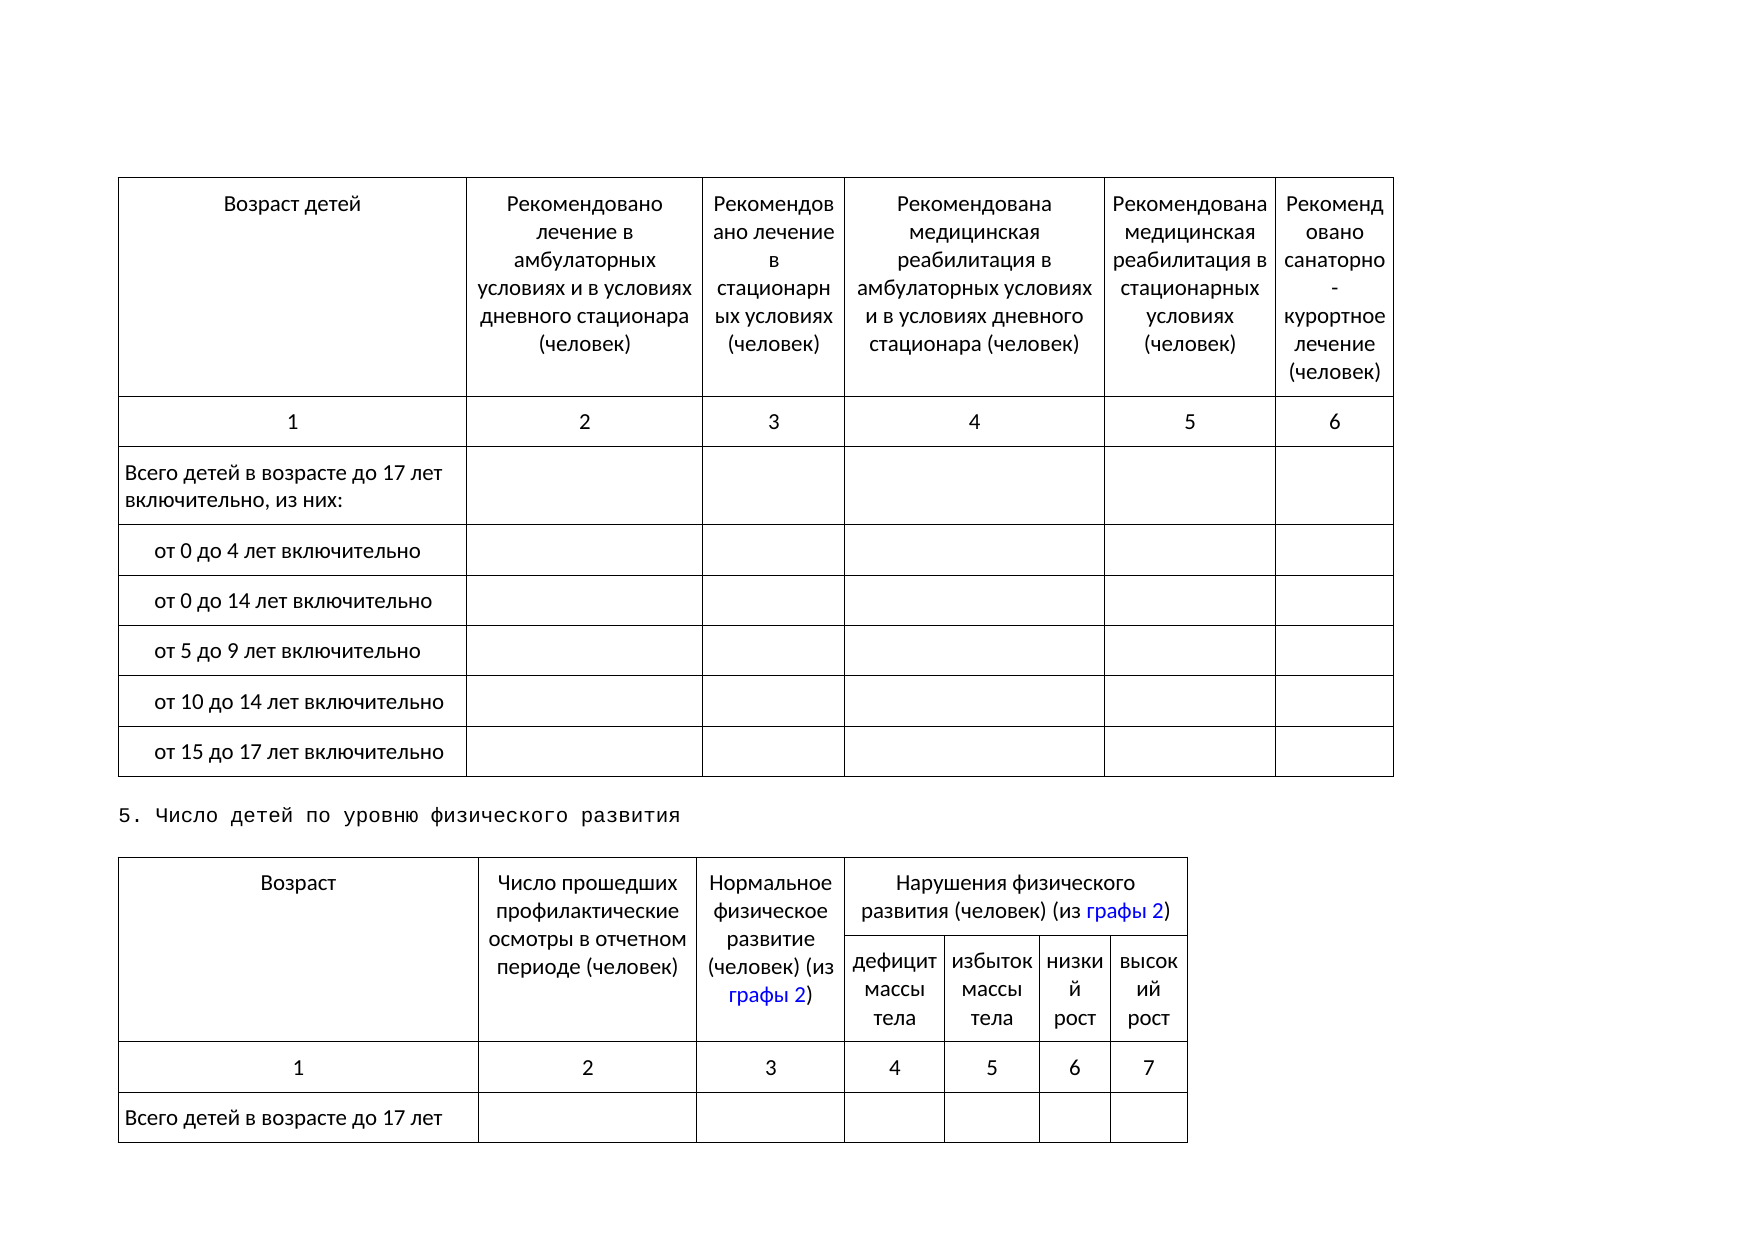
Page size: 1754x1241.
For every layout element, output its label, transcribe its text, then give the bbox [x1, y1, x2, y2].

table_cell 6 [1276, 397, 1393, 446]
table_header Нормальное физическое развитие (человек) (из графы 2) [697, 858, 844, 1041]
table_cell [845, 727, 1104, 776]
table_cell 5 [945, 1042, 1039, 1092]
table_header Возраст [119, 858, 478, 1041]
table_cell 3 [697, 1042, 844, 1092]
table_cell [1276, 626, 1393, 675]
table_cell высокий рост [1111, 936, 1187, 1041]
table_cell [845, 676, 1104, 726]
table_cell от 10 до 14 лет включительно [119, 676, 466, 726]
table_cell [703, 676, 844, 726]
table_header Рекомендовано санаторно-курортное лечение (человек) [1276, 178, 1393, 396]
table_cell 7 [1111, 1042, 1187, 1092]
table_cell [1105, 447, 1275, 524]
table_cell [1276, 576, 1393, 625]
table_cell от 0 до 14 лет включительно [119, 576, 466, 625]
table_cell [467, 727, 702, 776]
table_cell [1276, 447, 1393, 524]
table_cell [703, 525, 844, 574]
table_cell [1276, 525, 1393, 574]
table_cell 4 [845, 397, 1104, 446]
table_cell дефицит массы тела [845, 936, 944, 1041]
table_cell от 0 до 4 лет включительно [119, 525, 466, 574]
table_cell [467, 626, 702, 675]
table_cell 1 [119, 1042, 478, 1092]
table_cell [467, 676, 702, 726]
table_cell 2 [467, 397, 702, 446]
table_cell [845, 1093, 944, 1142]
table_cell [479, 1093, 696, 1142]
table_cell [1105, 727, 1275, 776]
table_header Рекомендовано лечение в амбулаторных условиях и в условиях дневного стационара (человек) [467, 178, 702, 396]
table_cell [1276, 676, 1393, 726]
table_header Число прошедших профилактические осмотры в отчетном периоде (человек) [479, 858, 696, 1041]
table_cell Всего детей в возрасте до 17 лет включительно, из них: [119, 447, 466, 524]
table_cell [1105, 576, 1275, 625]
table_cell [1105, 525, 1275, 574]
table_cell [845, 525, 1104, 574]
table_cell [703, 447, 844, 524]
table_cell низкий рост [1040, 936, 1110, 1041]
table_cell [1040, 1093, 1110, 1142]
table_header Рекомендована медицинская реабилитация в стационарных условиях (человек) [1105, 178, 1275, 396]
table_cell избыток массы тела [945, 936, 1039, 1041]
table_cell [703, 576, 844, 625]
table_cell [845, 626, 1104, 675]
table_cell [845, 576, 1104, 625]
table_cell от 15 до 17 лет включительно [119, 727, 466, 776]
table_cell [1105, 676, 1275, 726]
table_cell [697, 1093, 844, 1142]
table_header Рекомендовано лечение в стационарных условиях (человек) [703, 178, 844, 396]
table_cell [1111, 1093, 1187, 1142]
table_cell [945, 1093, 1039, 1142]
table_cell 2 [479, 1042, 696, 1092]
table_cell [467, 525, 702, 574]
table_cell [467, 447, 702, 524]
table_cell [1276, 727, 1393, 776]
table_cell 6 [1040, 1042, 1110, 1092]
table_cell [845, 447, 1104, 524]
table_cell 1 [119, 397, 466, 446]
table_cell [1105, 626, 1275, 675]
table_cell [703, 727, 844, 776]
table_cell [119, 1093, 478, 1142]
table_cell 5 [1105, 397, 1275, 446]
table_header Нарушения физического развития (человек) (из графы 2) [845, 858, 1187, 935]
table_header Рекомендована медицинская реабилитация в амбулаторных условиях и в условиях дневного стационара (человек) [845, 178, 1104, 396]
table_cell 4 [845, 1042, 944, 1092]
table_cell от 5 до 9 лет включительно [119, 626, 466, 675]
table_cell [467, 576, 702, 625]
table_cell 3 [703, 397, 844, 446]
table_header Возраст детей [119, 178, 466, 396]
text 5. Число детей по уровню физического развития [118, 805, 1636, 828]
table_cell [703, 626, 844, 675]
